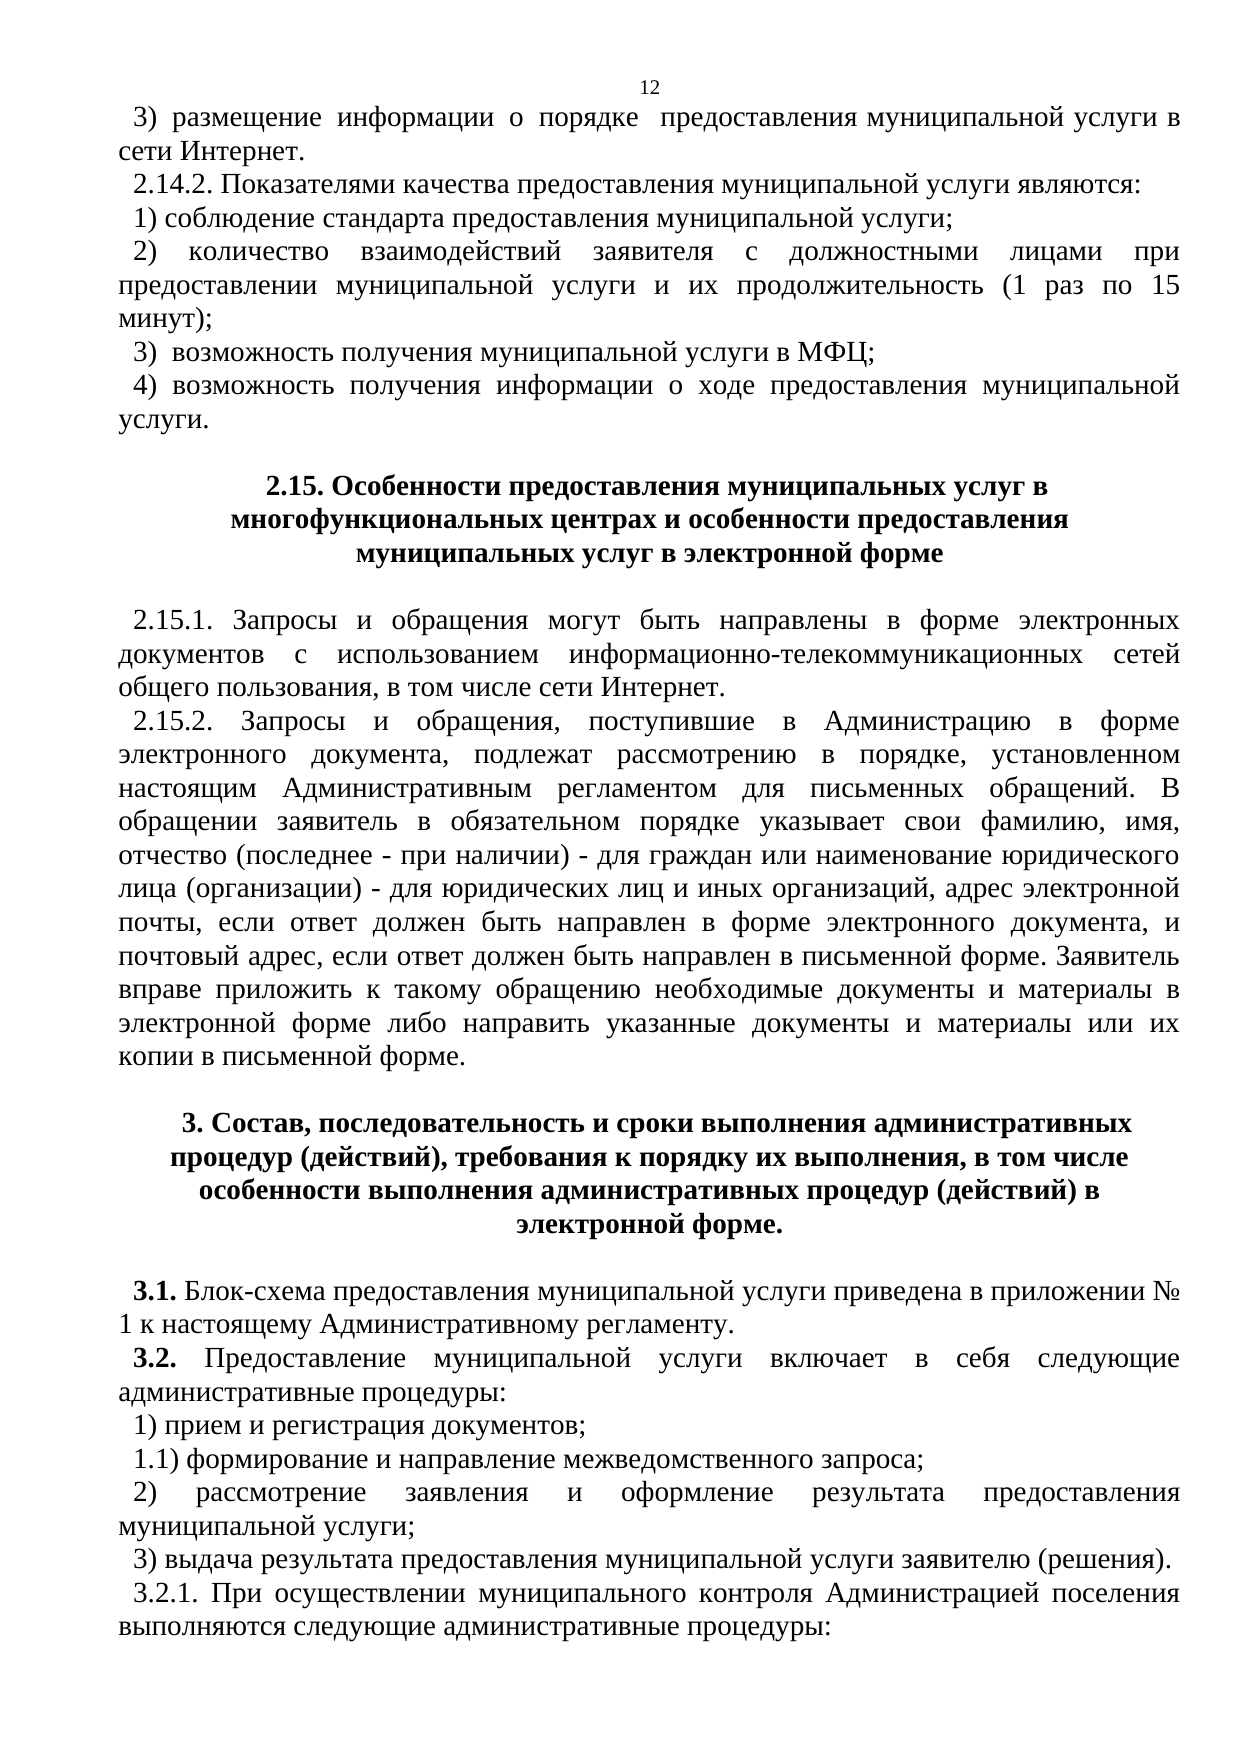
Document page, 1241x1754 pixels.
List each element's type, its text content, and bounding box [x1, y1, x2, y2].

text 2) рассмотрение заявления и оформление результата предоставления муниципальной услуги; [118, 1474, 1181, 1541]
text 3.2.1. При осуществлении муниципального контроля Администрацией поселения выполняются следующие административные процедуры: [118, 1575, 1181, 1642]
text 1) прием и регистрация документов; [118, 1407, 1181, 1441]
text 3) выдача результата предоставления муниципальной услуги заявителю (решения). [118, 1541, 1181, 1575]
text 4) возможность получения информации о ходе предоставления муниципальной услуги. [118, 367, 1181, 434]
text 2.15.1. Запросы и обращения могут быть направлены в форме электронных документов с использованием информационно-телекоммуникационных сетей общего пользования, в том числе сети Интернет. [118, 602, 1181, 703]
text 3. Состав, последовательность и сроки выполнения административных процедур (действий), требования к порядку их выполнения, в том числе особенности выполнения административных процедур (действий) в электронной форме. [118, 1105, 1181, 1239]
text 2) количество взаимодействий заявителя с должностными лицами при предоставлении муниципальной услуги и их продолжительность (1 раз по 15 минут); [118, 233, 1181, 334]
text 3.1. Блок-схема предоставления муниципальной услуги приведена в приложении № 1 к настоящему Административному регламенту. [118, 1273, 1181, 1340]
text 1) соблюдение стандарта предоставления муниципальной услуги; [118, 200, 1181, 233]
text 2.15.2. Запросы и обращения, поступившие в Администрацию в форме электронного документа, подлежат рассмотрению в порядке, установленном настоящим Административным регламентом для письменных обращений. В обращении заявитель в обязательном порядке указывает свои фамилию, имя, отчество (последнее - при наличии) - для граждан или наименование юридического лица (организации) - для юридических лиц и иных организаций, адрес электронной почты, если ответ должен быть направлен в форме электронного документа, и почтовый адрес, если ответ должен быть направлен в письменной форме. Заявитель вправе приложить к такому обращению необходимые документы и материалы в электронной форме либо направить указанные документы и материалы или их копии в письменной форме. [118, 703, 1181, 1072]
text 2.15. Особенности предоставления муниципальных услуг в многофункциональных центрах и особенности предоставления муниципальных услуг в электронной форме [118, 468, 1181, 569]
text 3) размещение информации о порядке предоставления муниципальной услуги в сети Интернет. [118, 99, 1181, 166]
text 3.2. Предоставление муниципальной услуги включает в себя следующие административные процедуры: [118, 1340, 1181, 1407]
text 1.1) формирование и направление межведомственного запроса; [118, 1441, 1181, 1474]
text 2.14.2. Показателями качества предоставления муниципальной услуги являются: [118, 166, 1181, 200]
text 3) возможность получения муниципальной услуги в МФЦ; [118, 334, 1181, 367]
